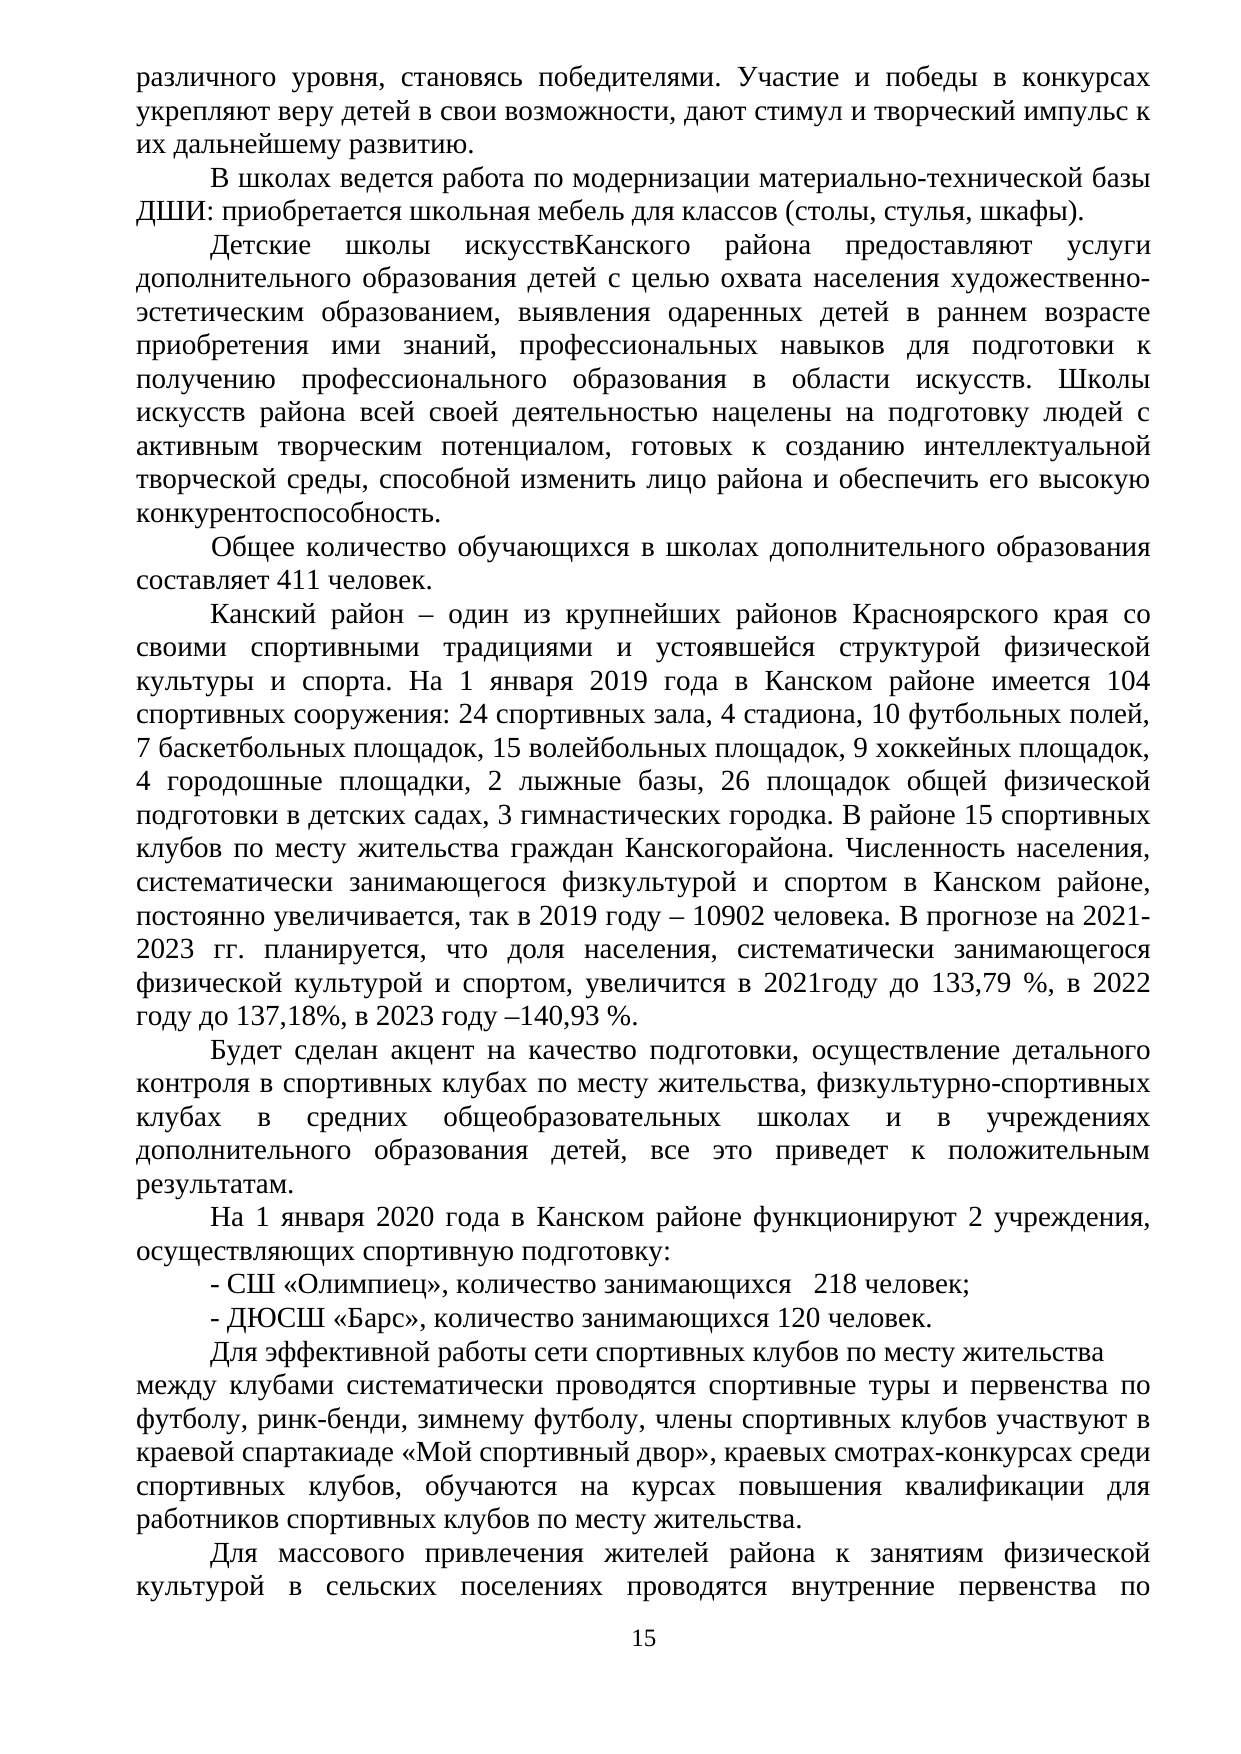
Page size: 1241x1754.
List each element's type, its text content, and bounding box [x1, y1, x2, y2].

list Канский район – один из крупнейших районов Красноярского края со своими спортивными традициями и устоявшейся структурой физической культуры и спорта. На 1 января 2019 года в Канском районе имеется 104 спортивных сооружения: 24 спортивных зала, 4 стадиона, 10 футбольных полей, 7 баскетбольных площадок, 15 волейбольных площадок, 9 хоккейных площадок, 4 городошные площадки, 2 лыжные базы, 26 площадок общей физической подготовки в детских садах, 3 гимнастических городка. В районе 15 спортивных клубов по месту жительства граждан Канскогорайона. Численность населения, систематически занимающегося физкультурой и спортом в Канском районе, постоянно увеличивается, так в 2019 году – 10902 человека. В прогнозе на 2021-2023 гг. планируется, что доля населения, систематически занимающегося физической культурой и спортом, увеличится в 2021году до 133,79 %, в 2022 году до 137,18%, в 2023 году –140,93 %. [136, 596, 1152, 1032]
text Общее количество обучающихся в школах дополнительного образования составляет 411 человек. [136, 529, 1152, 596]
list На 1 января 2020 года в Канском районе функционируют 2 учреждения, осуществляющих спортивную подготовку: [136, 1199, 1152, 1267]
text между клубами систематически проводятся спортивные туры и первенства по футболу, ринк-бенди, зимнему футболу, члены спортивных клубов участвуют в краевой спартакиаде «Мой спортивный двор», краевых смотрах-конкурсах среди спортивных клубов, обучаются на курсах повышения квалификации для работников спортивных клубов по месту жительства. [136, 1367, 1152, 1535]
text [136, 59, 1152, 160]
list - СШ «Олимпиец», количество занимающихся 218 человек; [136, 1267, 1152, 1300]
text Для эффективной работы сети спортивных клубов по месту жительства [136, 1334, 1152, 1367]
text В школах ведется работа по модернизации материально-технической базы ДШИ: приобретается школьная мебель для классов (столы, стулья, шкафы). [136, 160, 1152, 227]
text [136, 1535, 1152, 1602]
text Детские школы искусствКанского района предоставляют услуги дополнительного образования детей с целью охвата населения художественно-эстетическим образованием, выявления одаренных детей в раннем возрасте приобретения ими знаний, профессиональных навыков для подготовки к получению профессионального образования в области искусств. Школы искусств района всей своей деятельностью нацелены на подготовку людей с активным творческим потенциалом, готовых к созданию интеллектуальной творческой среды, способной изменить лицо района и обеспечить его высокую конкурентоспособность. [136, 227, 1152, 529]
list - ДЮСШ «Барс», количество занимающихся 120 человек. [136, 1300, 1152, 1334]
list Будет сделан акцент на качество подготовки, осуществление детального контроля в спортивных клубах по месту жительства, физкультурно-спортивных клубах в средних общеобразовательных школах и в учреждениях дополнительного образования детей, все это приведет к положительным результатам. [136, 1032, 1152, 1199]
